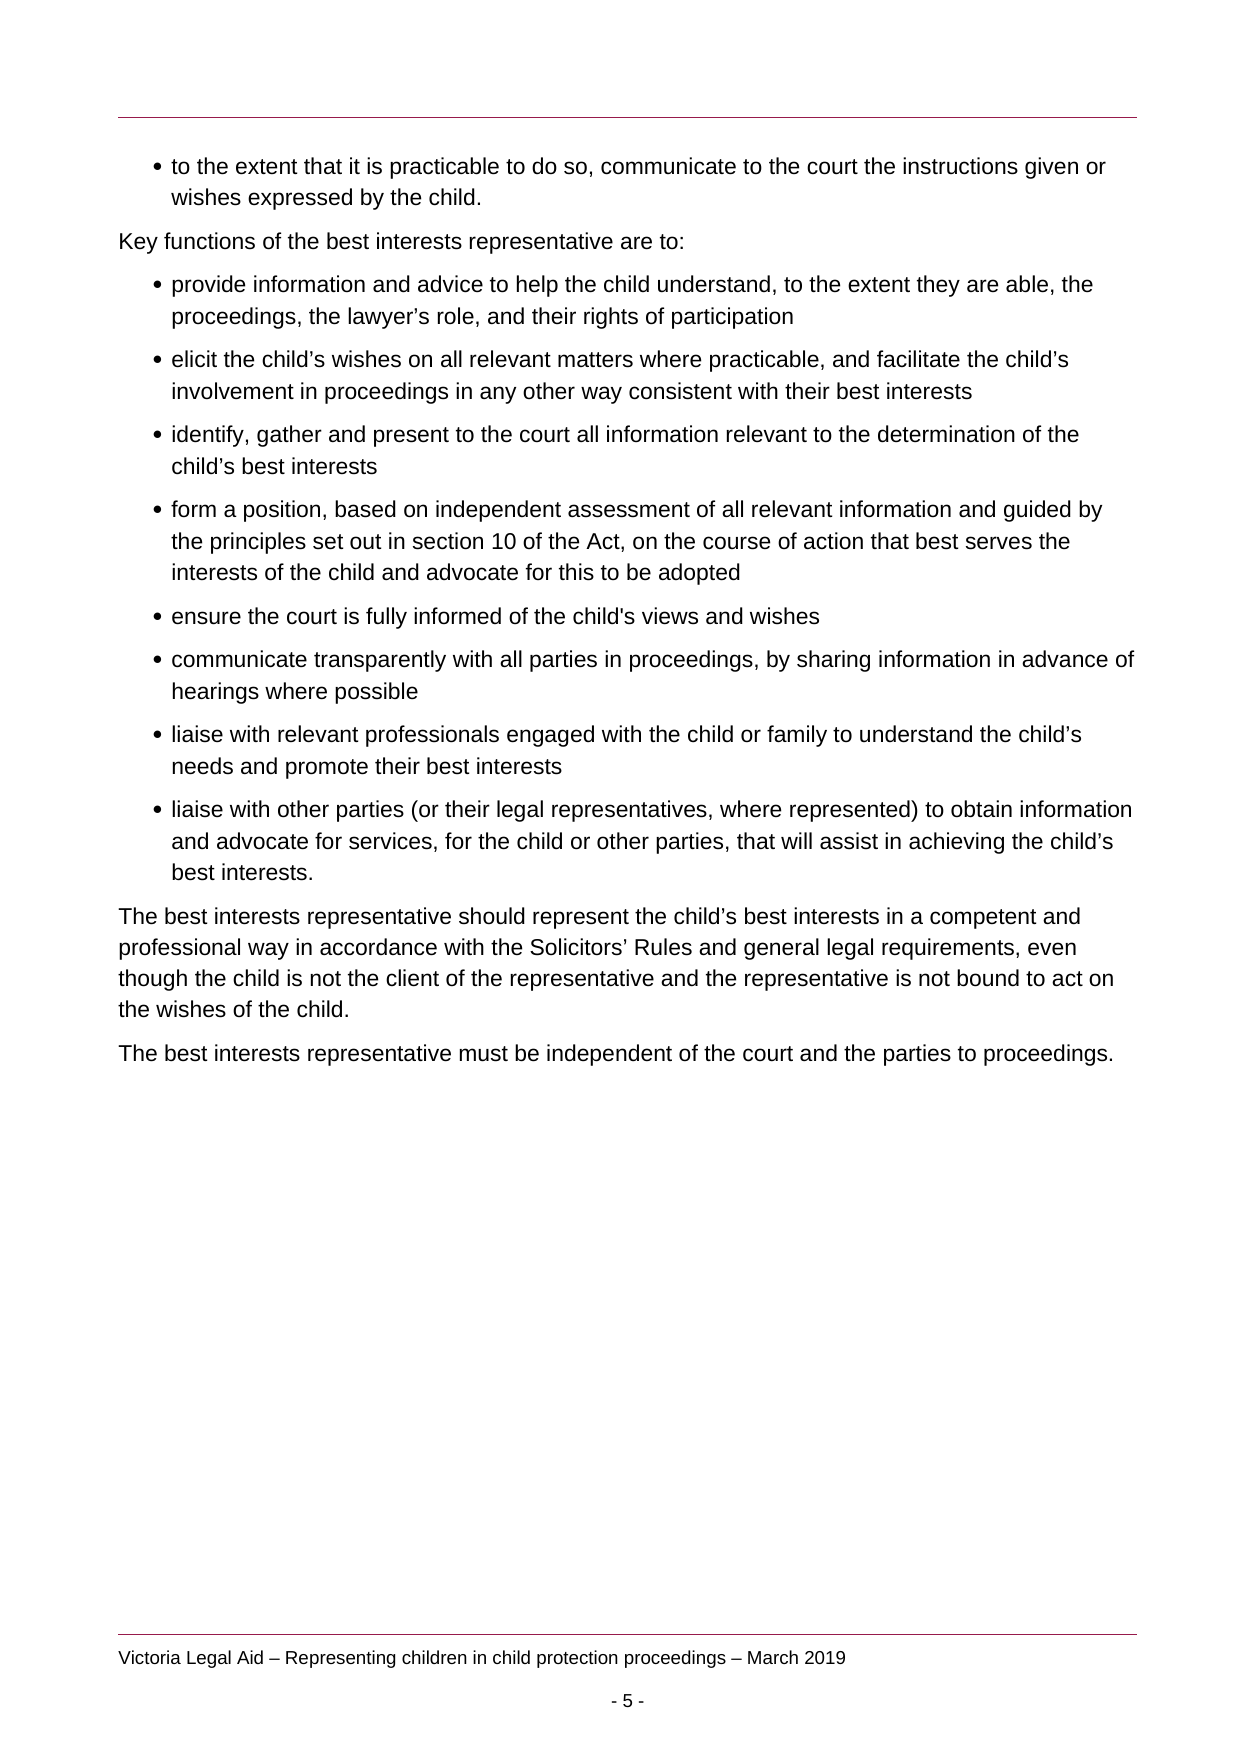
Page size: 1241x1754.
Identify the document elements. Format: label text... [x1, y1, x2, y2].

list ensure the court is fully informed of the child's views and wishes [153, 598, 1137, 629]
list provide information and advice to help the child understand, to the extent they are able, the proceedings, the lawyer’s role, and their rights of participation [153, 266, 1137, 329]
text The best interests representative should represent the child’s best interests in a competent and professional way in accordance with the Solicitors’ Rules and general legal requirements, even though the child is not the client of the representative and the representative is not bound to act on the wishes of the child. [118, 898, 1137, 1023]
list identify, gather and present to the court all information relevant to the determination of the child’s best interests [153, 416, 1137, 479]
text Key functions of the best interests representative are to: [118, 223, 1137, 254]
list form a position, based on independent assessment of all relevant information and guided by the principles set out in section 10 of the Act, on the course of action that best serves the interests of the child and advocate for this to be adopted [153, 491, 1137, 585]
list to the extent that it is practicable to do so, communicate to the court the instructions given or wishes expressed by the child. [153, 148, 1137, 210]
list elicit the child’s wishes on all relevant matters where practicable, and facilitate the child’s involvement in proceedings in any other way consistent with their best interests [153, 341, 1137, 404]
text The best interests representative must be independent of the court and the parties to proceedings. [118, 1035, 1137, 1066]
list liaise with relevant professionals engaged with the child or family to understand the child’s needs and promote their best interests [153, 716, 1137, 779]
list liaise with other parties (or their legal representatives, where represented) to obtain information and advocate for services, for the child or other parties, that will assist in achieving the child’s best interests. [153, 791, 1137, 885]
list communicate transparently with all parties in proceedings, by sharing information in advance of hearings where possible [153, 641, 1137, 704]
